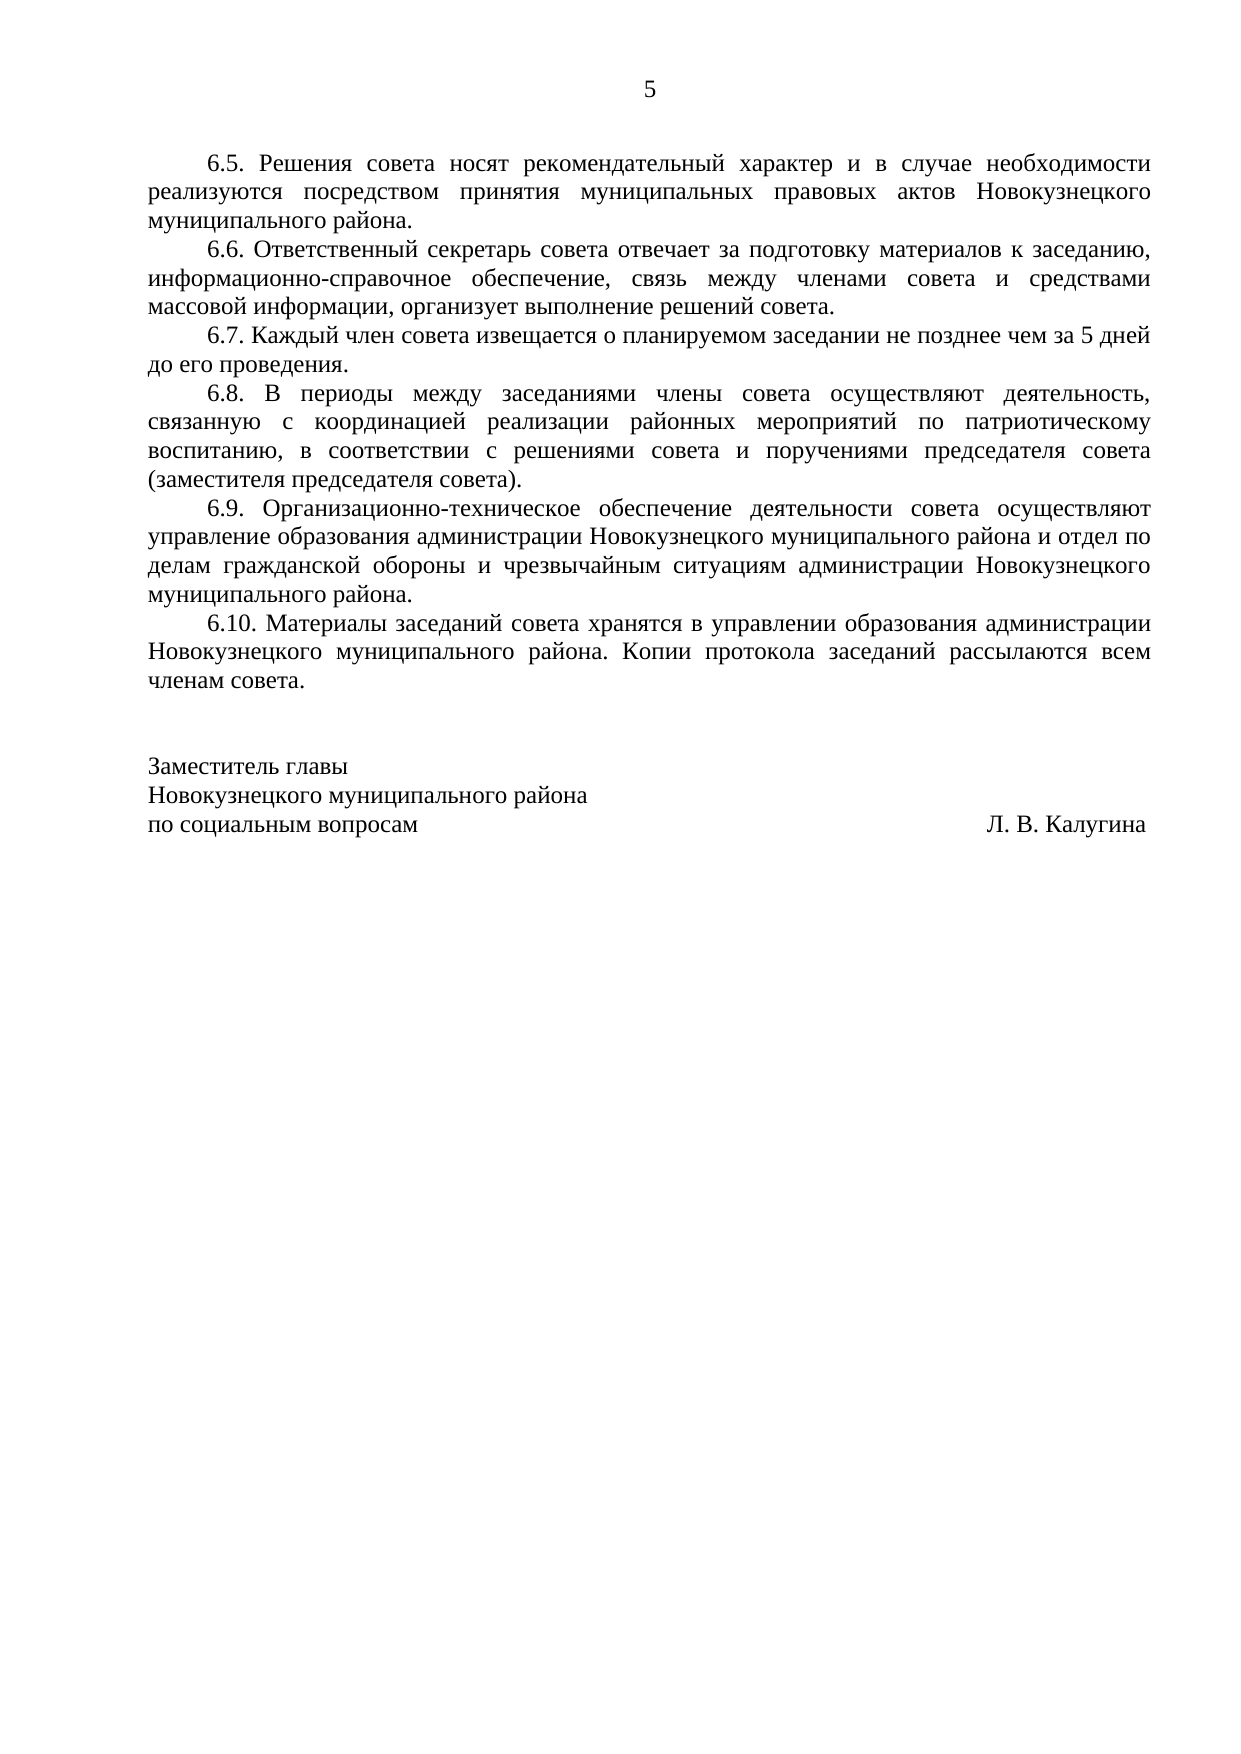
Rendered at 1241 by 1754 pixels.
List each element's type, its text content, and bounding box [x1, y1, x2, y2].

text 6.8. В периоды между заседаниями члены совета осуществляют деятельность, связанную с координацией реализации районных мероприятий по патриотическому воспитанию, в соответствии с решениями совета и поручениями председателя совета (заместителя председателя совета). [148, 378, 1152, 493]
text 6.10. Материалы заседаний совета хранятся в управлении образования администрации Новокузнецкого муниципального района. Копии протокола заседаний рассылаются всем членам совета. [148, 608, 1152, 694]
text по социальным вопросам Л. В. Калугина [148, 809, 1152, 838]
text 6.7. Каждый член совета извещается о планируемом заседании не позднее чем за 5 дней до его проведения. [148, 320, 1152, 378]
text 6.9. Организационно-техническое обеспечение деятельности совета осуществляют управление образования администрации Новокузнецкого муниципального района и отдел по делам гражданской обороны и чрезвычайным ситуациям администрации Новокузнецкого муниципального района. [148, 493, 1152, 608]
text 6.5. Решения совета носят рекомендательный характер и в случае необходимости реализуются посредством принятия муниципальных правовых актов Новокузнецкого муниципального района. [148, 148, 1152, 234]
text Новокузнецкого муниципального района [148, 780, 1152, 809]
text 6.6. Ответственный секретарь совета отвечает за подготовку материалов к заседанию, информационно-справочное обеспечение, связь между членами совета и средствами массовой информации, организует выполнение решений совета. [148, 234, 1152, 320]
text Заместитель главы [148, 751, 1152, 780]
